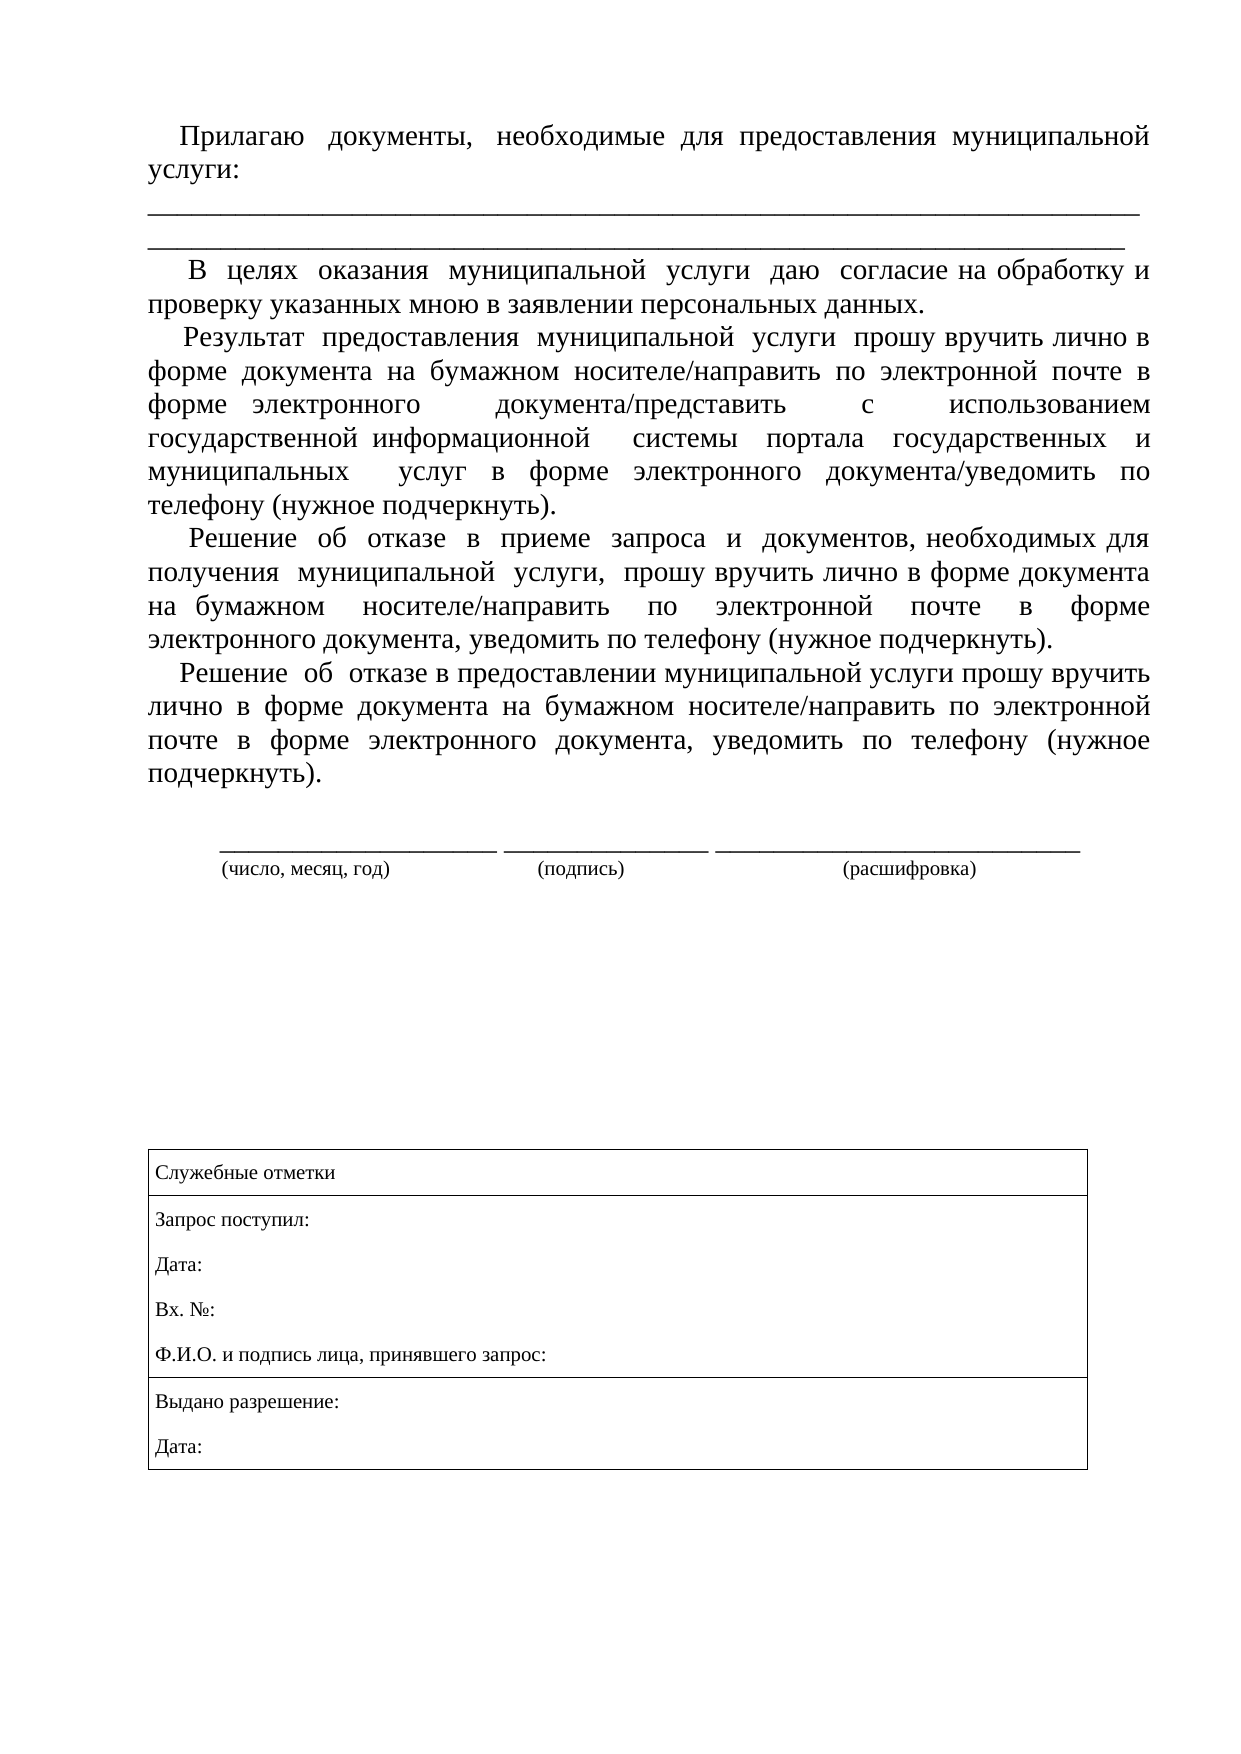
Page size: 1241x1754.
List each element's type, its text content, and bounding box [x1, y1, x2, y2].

text (число, месяц, год) (подпись) (расшифровка) [148, 856, 1152, 880]
text Результат предоставления муниципальной услуги прошу вручить лично в форме документа на бумажном носителе/направить по электронной почте в форме электронного документа/представить с использованием государственной информационной системы портала государственных и муниципальных услуг в форме электронного документа/уведомить по телефону (нужное подчеркнуть). [148, 319, 1152, 521]
table_cell Запрос поступил: [149, 1196, 1087, 1241]
table_cell Выдано разрешение: [149, 1378, 1087, 1423]
table_cell Вх. №: [149, 1286, 1087, 1332]
table_cell Дата: [149, 1424, 1087, 1469]
table_header Служебные отметки [149, 1150, 1087, 1195]
text ___________________ ______________ _________________________ [148, 822, 1152, 856]
text В целях оказания муниципальной услуги даю согласие на обработку и проверку указанных мною в заявлении персональных данных. [148, 252, 1152, 319]
table_cell Ф.И.О. и подпись лица, принявшего запрос: [149, 1332, 1087, 1377]
text Прилагаю документы, необходимые для предоставления муниципальной услуги: _______________________________________________________________________________________________________________________________________ [148, 118, 1152, 252]
table_cell Дата: [149, 1241, 1087, 1286]
text Решение об отказе в приеме запроса и документов, необходимых для получения муниципальной услуги, прошу вручить лично в форме документа на бумажном носителе/направить по электронной почте в форме электронного документа, уведомить по телефону (нужное подчеркнуть). [148, 521, 1152, 655]
text Решение об отказе в предоставлении муниципальной услуги прошу вручить лично в форме документа на бумажном носителе/направить по электронной почте в форме электронного документа, уведомить по телефону (нужное подчеркнуть). [148, 655, 1152, 789]
